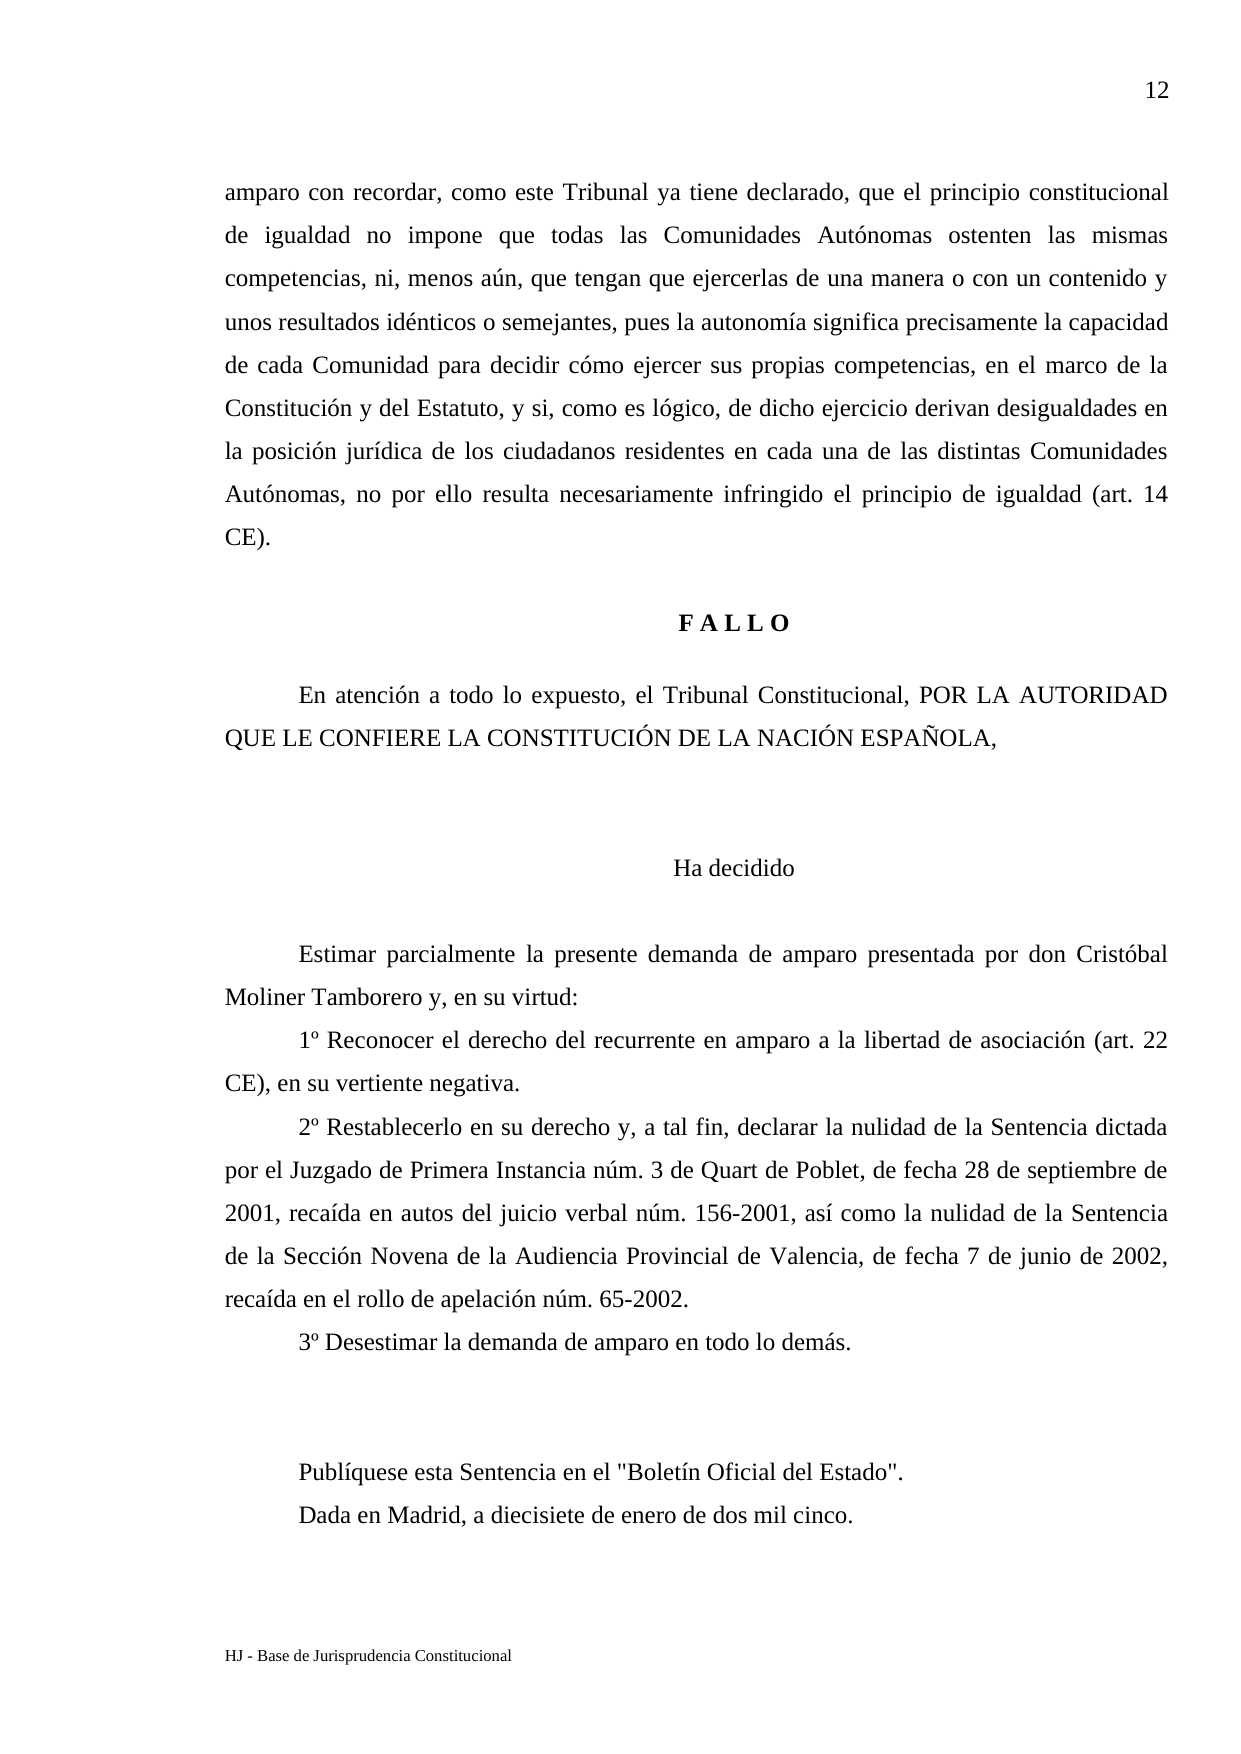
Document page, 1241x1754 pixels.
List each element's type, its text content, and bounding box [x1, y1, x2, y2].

text 2º Restablecerlo en su derecho y, a tal fin, declarar la nulidad de la Sentencia dictada por el Juzgado de Primera Instancia núm. 3 de Quart de Poblet, de fecha 28 de septiembre de 2001, recaída en autos del juicio verbal núm. 156-2001, así como la nulidad de la Sentencia de la Sección Novena de la Audiencia Provincial de Valencia, de fecha 7 de junio de 2002, recaída en el rollo de apelación núm. 65-2002. [224, 1112, 1169, 1313]
text 3º Desestimar la demanda de amparo en todo lo demás. [224, 1327, 1169, 1356]
text Estimar parcialmente la presente demanda de amparo presentada por don Cristóbal Moliner Tamborero y, en su virtud: [224, 939, 1169, 1011]
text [224, 177, 1169, 551]
text En atención a todo lo expuesto, el Tribunal Constitucional, POR LA AUTORIDAD QUE LE CONFIERE LA CONSTITUCIÓN DE LA NACIÓN ESPAÑOLA, [224, 680, 1169, 752]
text Publíquese esta Sentencia en el "Boletín Oficial del Estado". [224, 1457, 1169, 1485]
text 1º Reconocer el derecho del recurrente en amparo a la libertad de asociación (art. 22 CE), en su vertiente negativa. [224, 1025, 1169, 1097]
subtitle F A L L O [224, 608, 1169, 637]
text Ha decidido [224, 853, 1169, 882]
text Dada en Madrid, a diecisiete de enero de dos mil cinco. [224, 1500, 1169, 1528]
